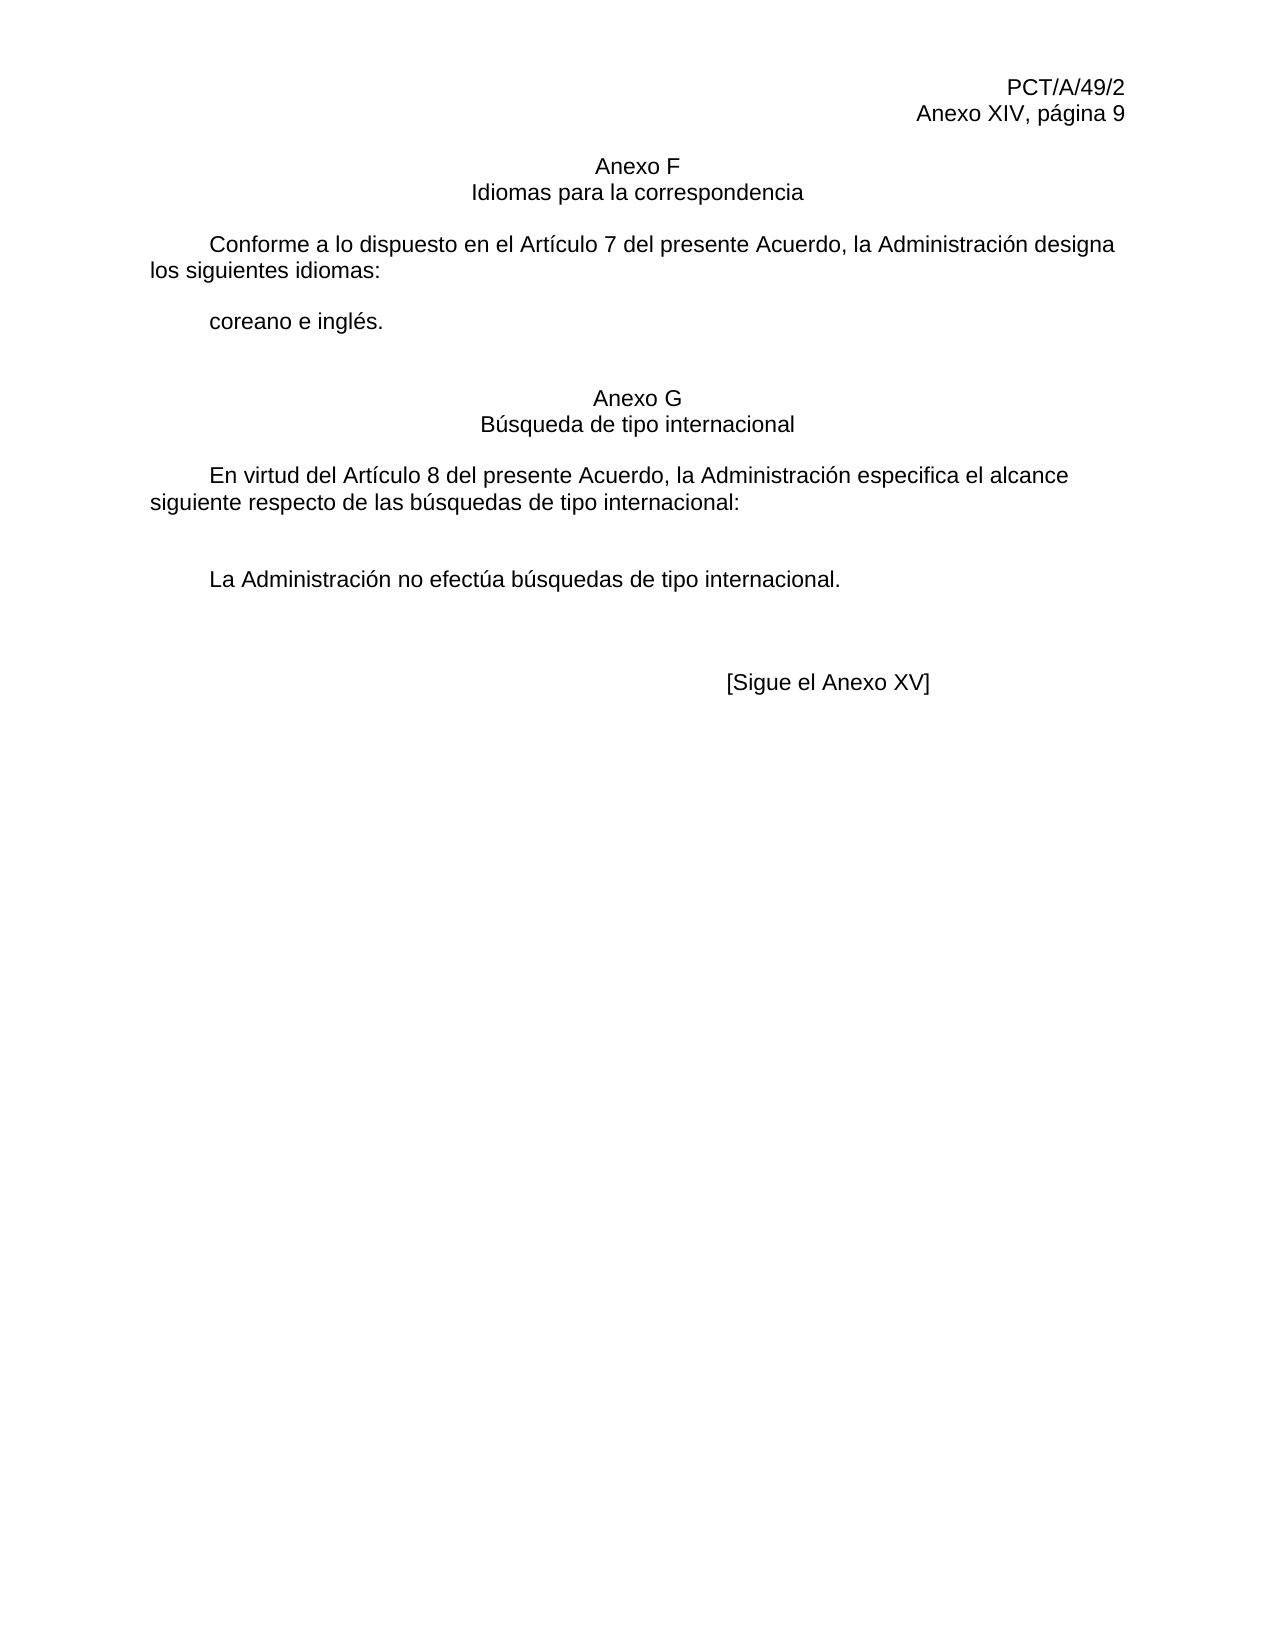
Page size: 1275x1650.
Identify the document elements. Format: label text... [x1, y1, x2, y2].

text [Sigue el Anexo XV] [726, 669, 1125, 695]
subtitle Anexo G Búsqueda de tipo internacional [150, 384, 1125, 437]
text coreano e inglés. [209, 308, 1125, 334]
subtitle Anexo F Idiomas para la correspondencia [150, 153, 1125, 206]
text La Administración no efectúa búsquedas de tipo internacional. [150, 566, 1125, 593]
text Conforme a lo dispuesto en el Artículo 7 del presente Acuerdo, la Administración designa los siguientes idiomas: [150, 231, 1125, 283]
text En virtud del Artículo 8 del presente Acuerdo, la Administración especifica el alcance siguiente respecto de las búsquedas de tipo internacional: [150, 462, 1125, 515]
